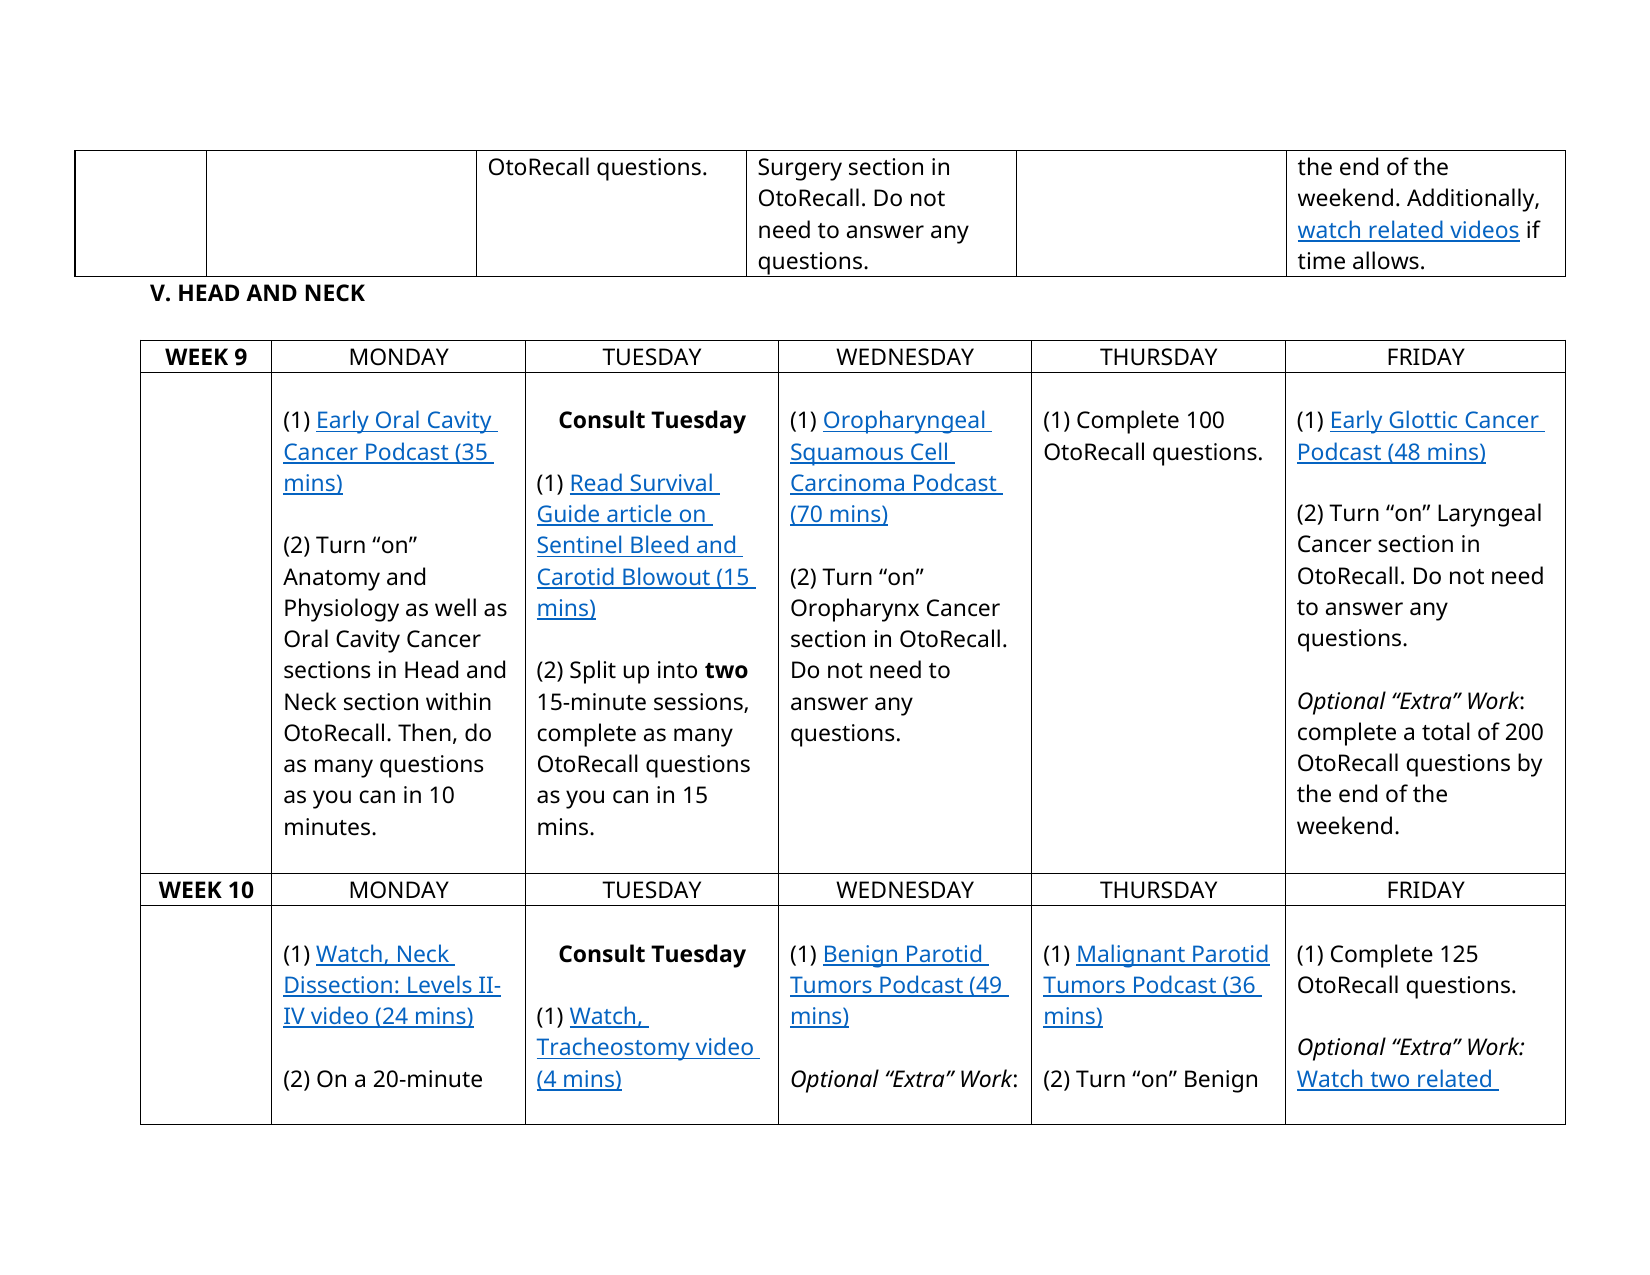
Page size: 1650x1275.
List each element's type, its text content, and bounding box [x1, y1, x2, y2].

table_cell (1) Oropharyngeal Squamous Cell Carcinoma Podcast (70 mins) (2) Turn “on” Oropharynx Cancer section in OtoRecall. Do not need to answer any questions. [779, 373, 1031, 873]
table_cell TUESDAY [526, 874, 778, 905]
table_cell (1) Complete 100 OtoRecall questions. [1032, 373, 1285, 873]
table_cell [477, 151, 746, 276]
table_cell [1286, 906, 1565, 1124]
table_cell Consult Tuesday (1) Read Survival Guide article on Sentinel Bleed and Carotid Blowout (15 mins) (2) Split up into two 15-minute sessions, complete as many OtoRecall questions as you can in 15 mins. [526, 373, 778, 873]
table_cell FRIDAY [1286, 874, 1565, 905]
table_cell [779, 906, 1031, 1124]
table_cell (1) Early Oral Cavity Cancer Podcast (35 mins) (2) Turn “on” Anatomy and Physiology as well as Oral Cavity Cancer sections in Head and Neck section within OtoRecall. Then, do as many questions as you can in 10 minutes. [272, 373, 525, 873]
table_cell WEDNESDAY [779, 874, 1031, 905]
table_header THURSDAY [1032, 341, 1285, 372]
table_header WEDNESDAY [779, 341, 1031, 372]
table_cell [1287, 151, 1565, 276]
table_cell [1032, 906, 1285, 1124]
table_header WEEK 9 [141, 341, 271, 372]
table_cell THURSDAY [1032, 874, 1285, 905]
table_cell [1017, 151, 1286, 276]
table_header FRIDAY [1286, 341, 1565, 372]
table_header TUESDAY [526, 341, 778, 372]
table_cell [747, 151, 1016, 276]
table_cell (1) Early Glottic Cancer Podcast (48 mins) (2) Turn “on” Laryngeal Cancer section in OtoRecall. Do not need to answer any questions. Optional “Extra” Work: complete a total of 200 OtoRecall questions by the end of the weekend. [1286, 373, 1565, 873]
table_header MONDAY [272, 341, 525, 372]
text V. HEAD AND NECK [150, 277, 1500, 308]
table_cell WEEK 10 [141, 874, 271, 905]
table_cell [207, 151, 476, 276]
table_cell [272, 906, 525, 1124]
table_cell [141, 373, 271, 873]
table_cell [76, 151, 206, 276]
table_cell MONDAY [272, 874, 525, 905]
table_cell [141, 906, 271, 1124]
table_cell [526, 906, 778, 1124]
